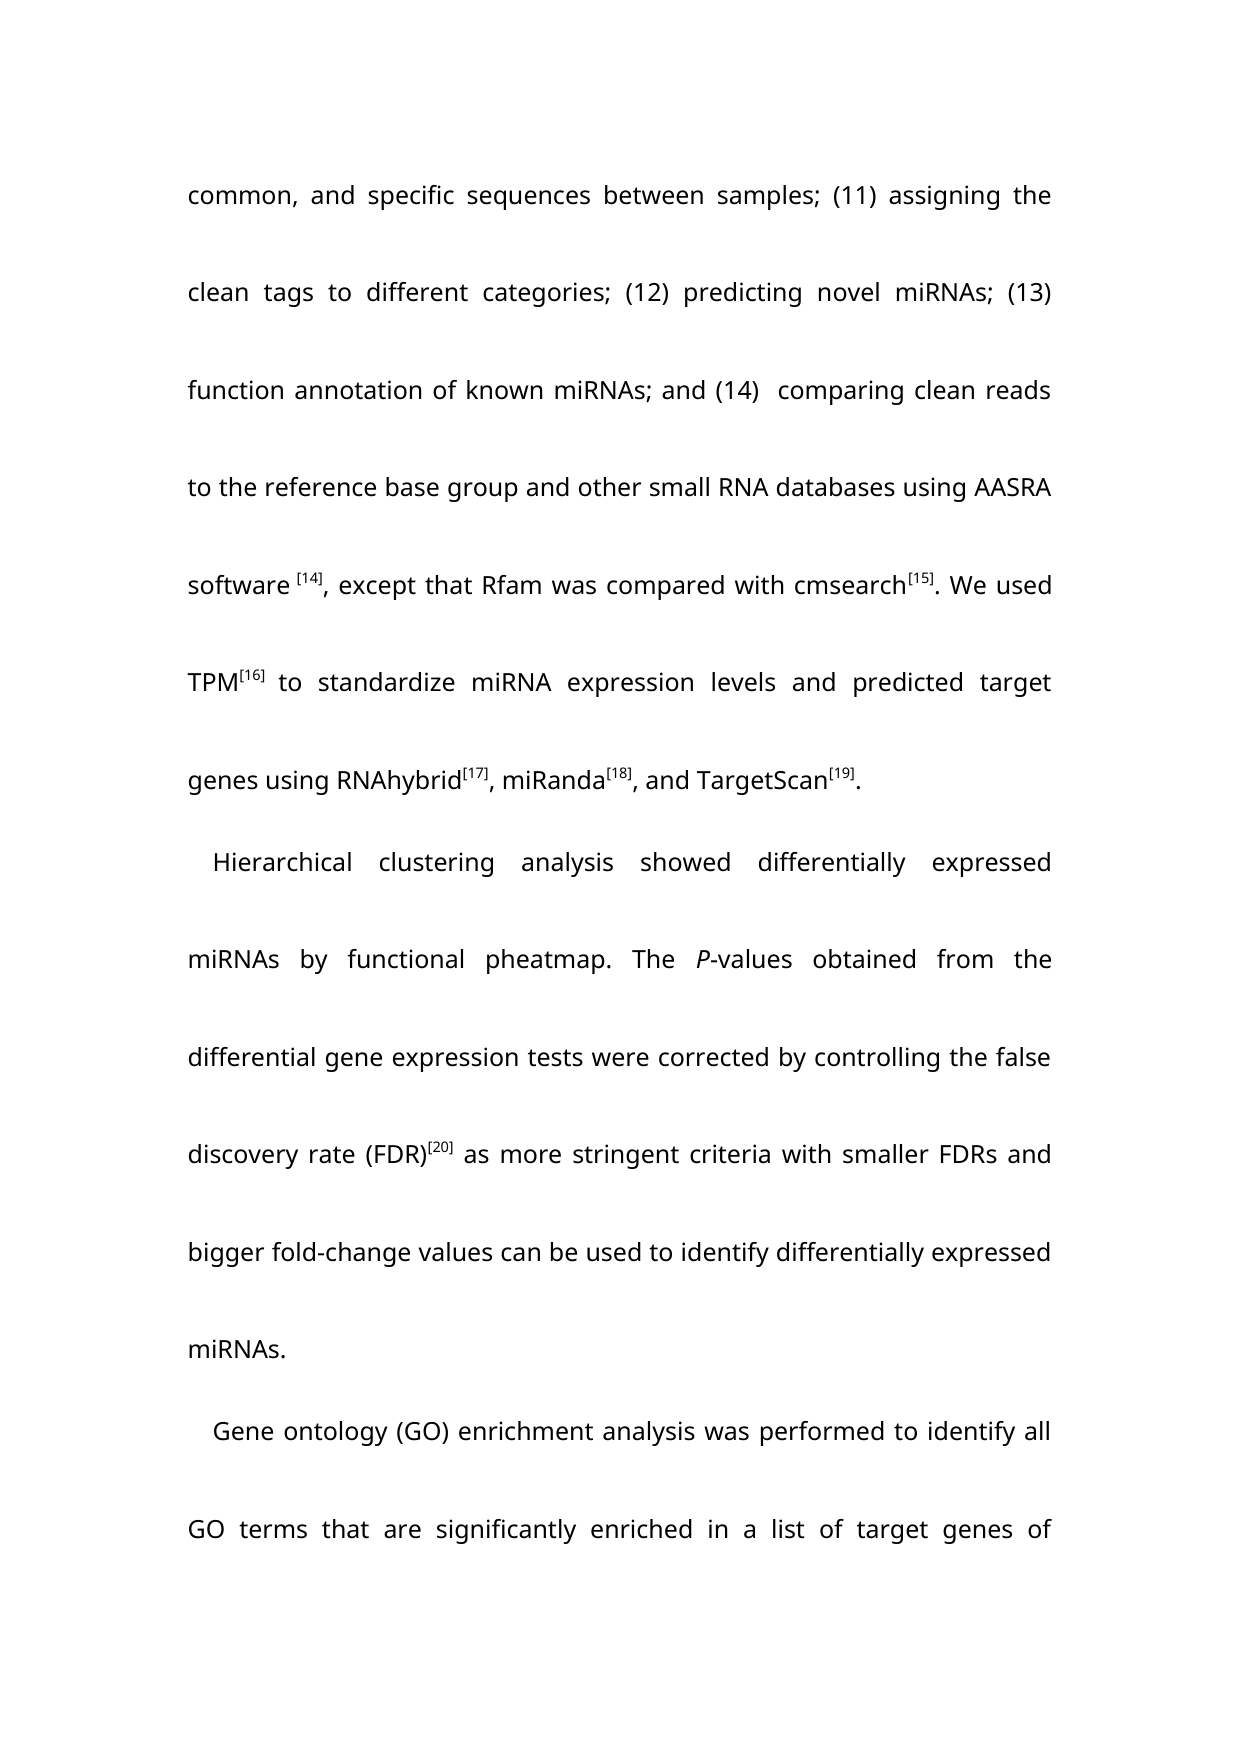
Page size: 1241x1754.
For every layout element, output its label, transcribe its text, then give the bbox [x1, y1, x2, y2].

text Hierarchical clustering analysis showed differentially expressed miRNAs by functional pheatmap. The P-values obtained from the differential gene expression tests were corrected by controlling the false discovery rate (FDR)[20] as more stringent criteria with smaller FDRs and bigger fold-change values can be used to identify differentially expressed miRNAs. [187, 829, 1053, 1381]
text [187, 1398, 1053, 1561]
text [187, 162, 1053, 812]
